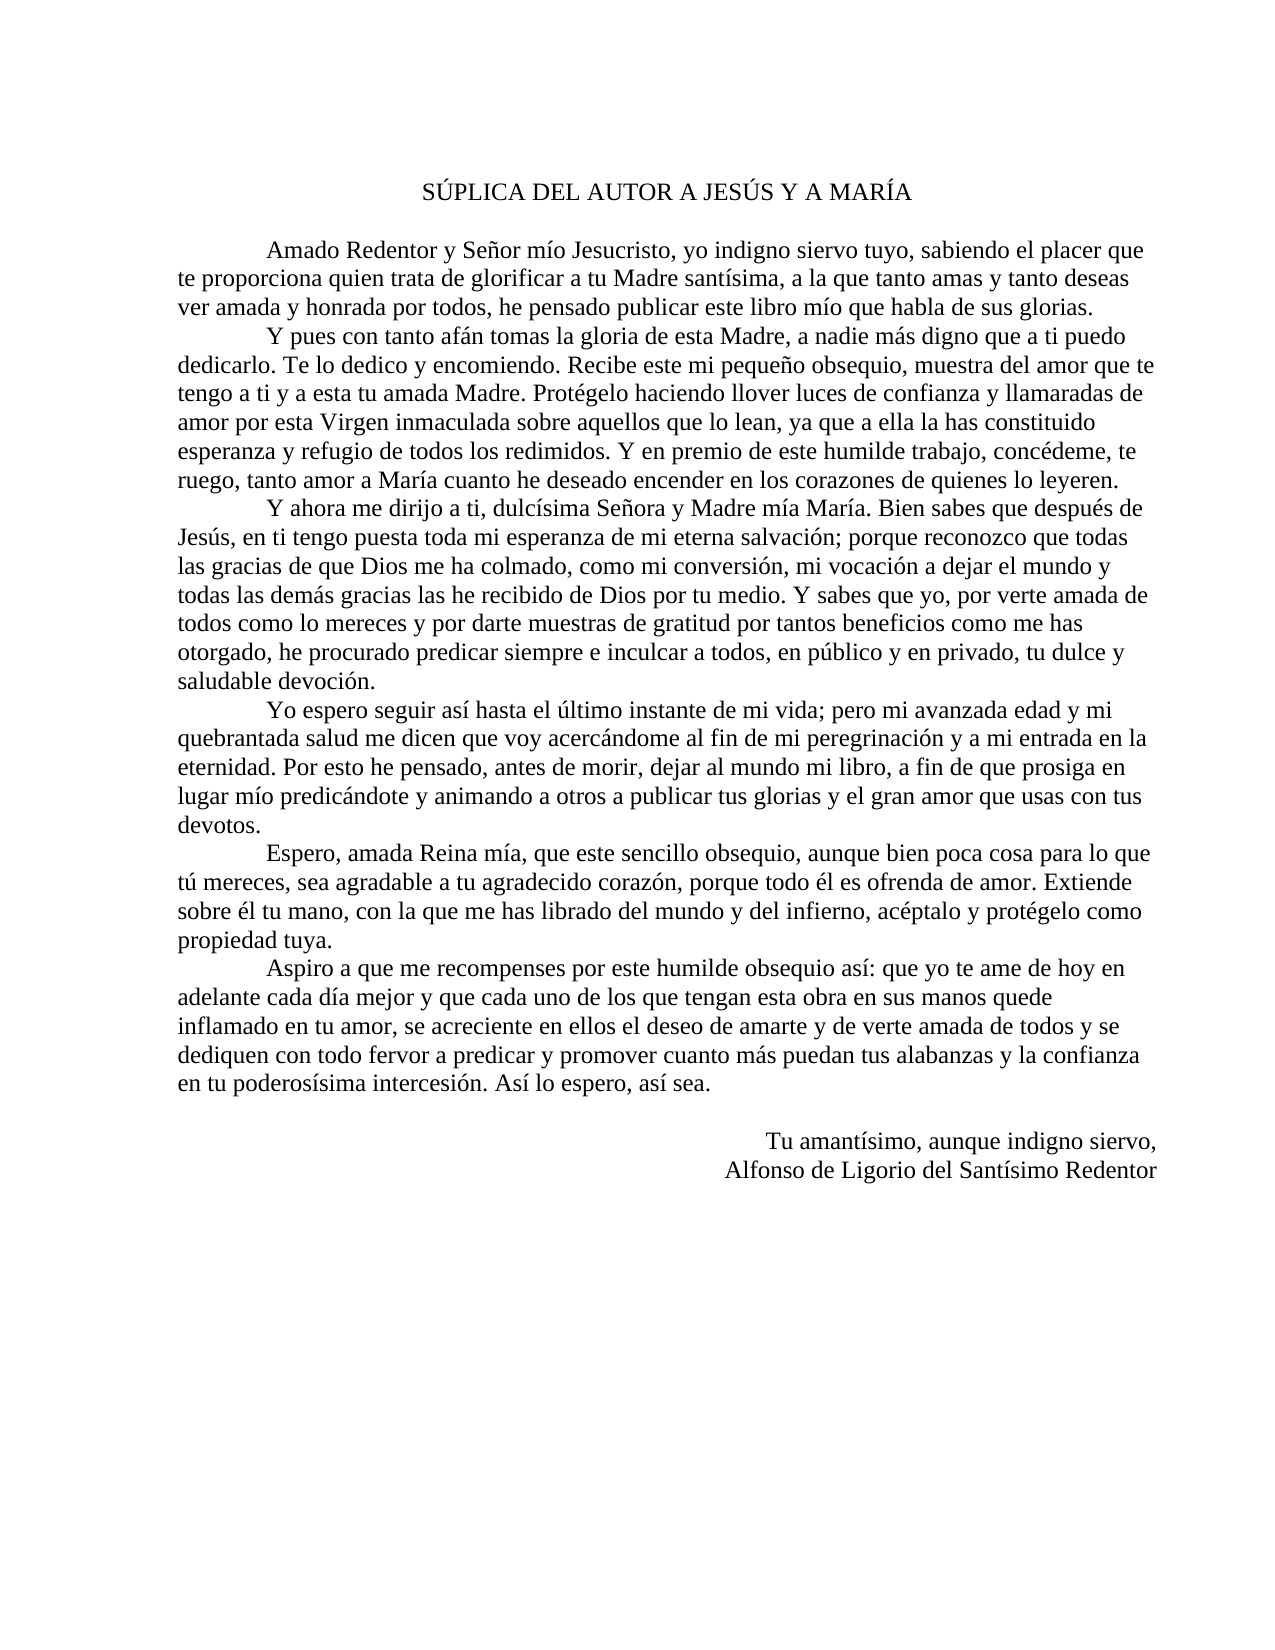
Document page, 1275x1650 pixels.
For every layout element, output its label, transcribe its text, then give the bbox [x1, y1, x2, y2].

text Y ahora me dirijo a ti, dulcísima Señora y Madre mía María. Bien sabes que después de Jesús, en ti tengo puesta toda mi esperanza de mi eterna salvación; porque reconozco que todas las gracias de que Dios me ha colmado, como mi conversión, mi vocación a dejar el mundo y todas las demás gracias las he recibido de Dios por tu medio. Y sabes que yo, por verte amada de todos como lo mereces y por darte muestras de gratitud por tantos beneficios como me has otorgado, he procurado predicar siempre e inculcar a todos, en público y en privado, tu dulce y saludable devoción. [177, 493, 1157, 695]
text Alfonso de Ligorio del Santísimo Redentor [177, 1155, 1157, 1183]
text SÚPLICA DEL AUTOR A JESÚS Y A MARÍA [177, 177, 1157, 206]
text Aspiro a que me recompenses por este humilde obsequio así: que yo te ame de hoy en adelante cada día mejor y que cada uno de los que tengan esta obra en sus manos quede inflamado en tu amor, se acreciente en ellos el deseo de amarte y de verte amada de todos y se dediquen con todo fervor a predicar y promover cuanto más puedan tus alabanzas y la confianza en tu poderosísima intercesión. Así lo espero, así sea. [177, 953, 1157, 1097]
text Amado Redentor y Señor mío Jesucristo, yo indigno siervo tuyo, sabiendo el placer que te proporciona quien trata de glorificar a tu Madre santísima, a la que tanto amas y tanto deseas ver amada y honrada por todos, he pensado publicar este libro mío que habla de sus glorias. [177, 235, 1157, 321]
text Espero, amada Reina mía, que este sencillo obsequio, aunque bien poca cosa para lo que tú mereces, sea agradable a tu agradecido corazón, porque todo él es ofrenda de amor. Extiende sobre él tu mano, con la que me has librado del mundo y del infierno, acéptalo y protégelo como propiedad tuya. [177, 838, 1157, 953]
text Tu amantísimo, aunque indigno siervo, [177, 1126, 1157, 1155]
text Y pues con tanto afán tomas la gloria de esta Madre, a nadie más digno que a ti puedo dedicarlo. Te lo dedico y encomiendo. Recibe este mi pequeño obsequio, muestra del amor que te tengo a ti y a esta tu amada Madre. Protégelo haciendo llover luces de confianza y llamaradas de amor por esta Virgen inmaculada sobre aquellos que lo lean, ya que a ella la has constituido esperanza y refugio de todos los redimidos. Y en premio de este humilde trabajo, concédeme, te ruego, tanto amor a María cuanto he deseado encender en los corazones de quienes lo leyeren. [177, 321, 1157, 493]
text Yo espero seguir así hasta el último instante de mi vida; pero mi avanzada edad y mi quebrantada salud me dicen que voy acercándome al fin de mi peregrinación y a mi entrada en la eternidad. Por esto he pensado, antes de morir, dejar al mundo mi libro, a fin de que prosiga en lugar mío predicándote y animando a otros a publicar tus glorias y el gran amor que usas con tus devotos. [177, 695, 1157, 838]
